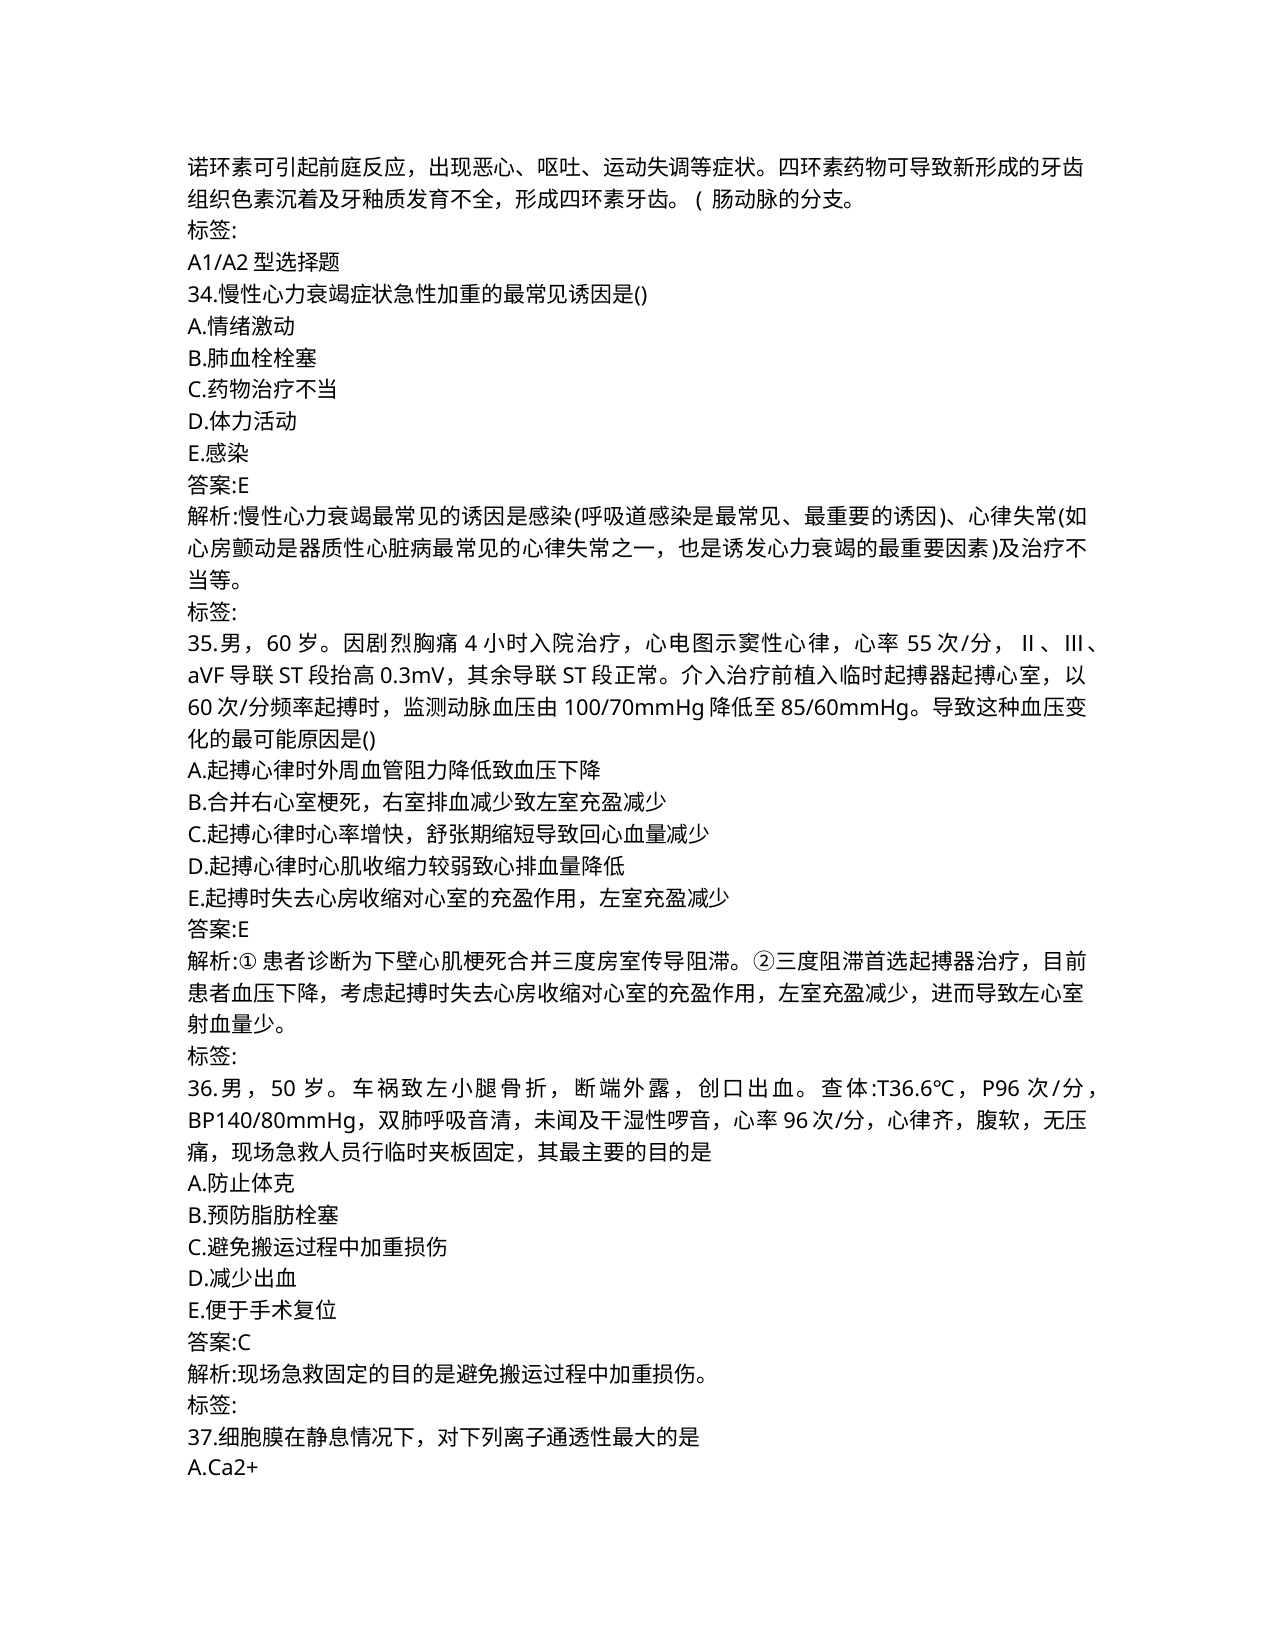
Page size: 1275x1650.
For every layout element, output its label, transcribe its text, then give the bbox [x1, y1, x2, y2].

text 标签: [187, 213, 1087, 245]
text 标签: [187, 1039, 1087, 1071]
text B.肺血栓栓塞 [187, 341, 1087, 372]
text 解析:慢性心力衰竭最常见的诱因是感染(呼吸道感染是最常见、最重要的诱因)、心律失常(如心房颤动是器质性心脏病最常见的心律失常之一，也是诱发心力衰竭的最重要因素)及治疗不当等。 [187, 499, 1087, 594]
text 37.细胞膜在静息情况下，对下列离子通透性最大的是 [187, 1420, 1087, 1452]
text A.防止体克 [187, 1166, 1087, 1198]
text E.感染 [187, 436, 1087, 468]
text A.情绪激动 [187, 309, 1087, 341]
text E.便于手术复位 [187, 1293, 1087, 1325]
text 答案:C [187, 1325, 1087, 1357]
text E.起搏时失去心房收缩对心室的充盈作用，左室充盈减少 [187, 881, 1087, 912]
text D.起搏心律时心肌收缩力较弱致心排血量降低 [187, 849, 1087, 881]
text 34.慢性心力衰竭症状急性加重的最常见诱因是() [187, 277, 1087, 309]
text A.Ca2+ [187, 1452, 1087, 1482]
text B.合并右心室梗死，右室排血减少致左室充盈减少 [187, 785, 1087, 817]
text 36.男，50岁。车祸致左小腿骨折，断端外露，创口出血。查体:T36.6℃，P96次/分，BP140/80mmHg，双肺呼吸音清，未闻及干湿性啰音，心率96次/分，心律齐，腹软，无压痛，现场急救人员行临时夹板固定，其最主要的目的是 [187, 1071, 1087, 1166]
text A1/A2型选择题 [187, 245, 1087, 277]
text 答案:E [187, 468, 1087, 499]
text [187, 150, 1087, 213]
text 解析:现场急救固定的目的是避免搬运过程中加重损伤。 [187, 1357, 1087, 1388]
text D.体力活动 [187, 404, 1087, 436]
text B.预防脂肪栓塞 [187, 1198, 1087, 1230]
text 标签: [187, 1388, 1087, 1420]
text D.减少出血 [187, 1261, 1087, 1293]
text 35.男，60岁。因剧烈胸痛4小时入院治疗，心电图示窦性心律，心率55次/分，Ⅱ、Ⅲ、aVF导联ST段抬高0.3mV，其余导联ST段正常。介入治疗前植入临时起搏器起搏心室，以60次/分频率起搏时，监测动脉血压由100/70mmHg降低至85/60mmHg。导致这种血压变化的最可能原因是() [187, 626, 1087, 753]
text C.起搏心律时心率增快，舒张期缩短导致回心血量减少 [187, 817, 1087, 849]
text A.起搏心律时外周血管阻力降低致血压下降 [187, 753, 1087, 785]
text 标签: [187, 594, 1087, 626]
text C.避免搬运过程中加重损伤 [187, 1230, 1087, 1261]
text 答案:E [187, 912, 1087, 944]
text 解析:①患者诊断为下壁心肌梗死合并三度房室传导阻滞。②三度阻滞首选起搏器治疗，目前患者血压下降，考虑起搏时失去心房收缩对心室的充盈作用，左室充盈减少，进而导致左心室射血量少。 [187, 944, 1087, 1039]
text C.药物治疗不当 [187, 372, 1087, 404]
